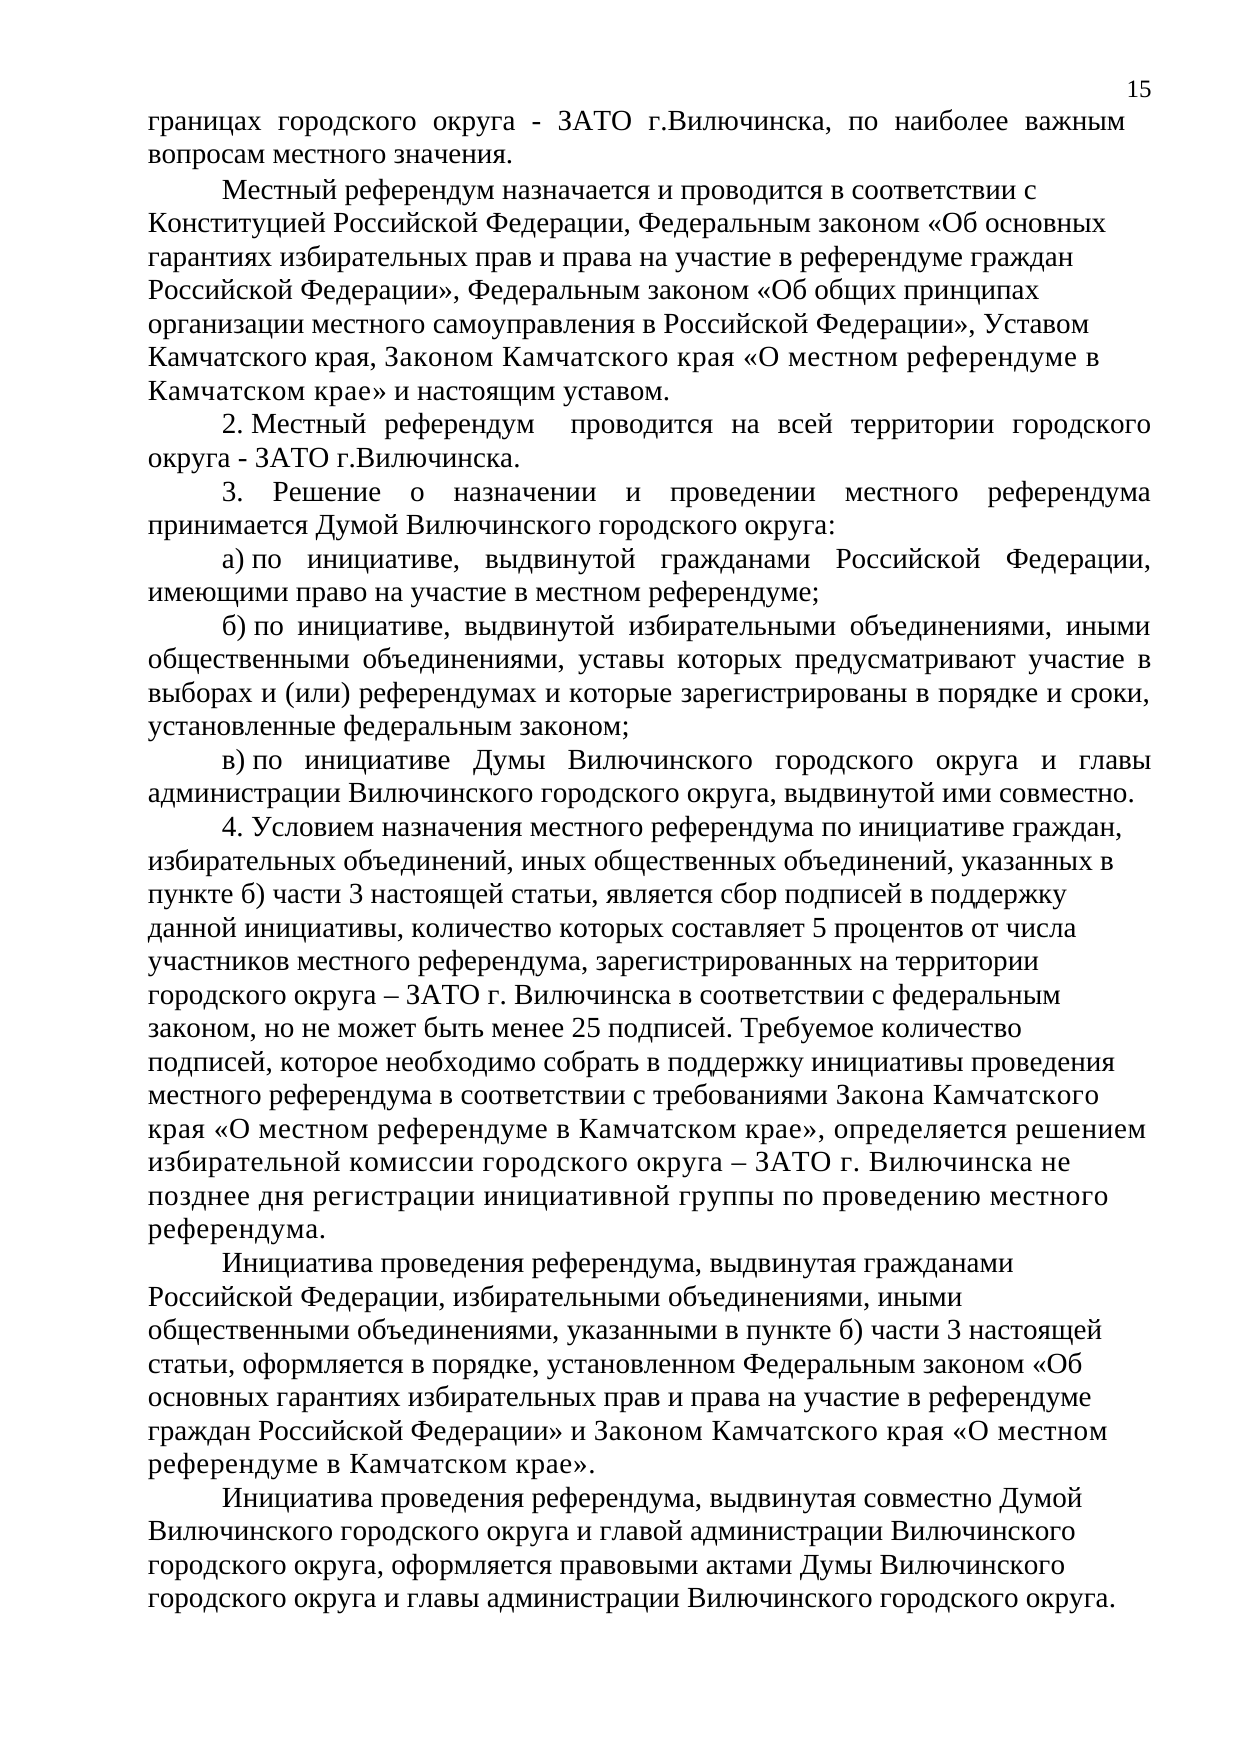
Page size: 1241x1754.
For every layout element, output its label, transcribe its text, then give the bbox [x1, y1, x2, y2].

text в) по инициативе Думы Вилючинского городского округа и главы администрации Вилючинского городского округа, выдвинутой ими совместно. [148, 742, 1152, 809]
text 4. Условием назначения местного референдума по инициативе граждан, избирательных объединений, иных общественных объединений, указанных в пункте б) части 3 настоящей статьи, является сбор подписей в поддержку данной инициативы, количество которых составляет 5 процентов от числа участников местного референдума, зарегистрированных на территории городского округа – ЗАТО г. Вилючинска в соответствии с федеральным законом, но не может быть менее 25 подписей. Требуемое количество подписей, которое необходимо собрать в поддержку инициативы проведения местного референдума в соответствии с требованиями Закона Камчатского края «О местном референдуме в Камчатском крае», определяется решением избирательной комиссии городского округа – ЗАТО г. Вилючинска не позднее дня регистрации инициативной группы по проведению местного референдума. [148, 809, 1152, 1245]
text Местный референдум назначается и проводится в соответствии с Конституцией Российской Федерации, Федеральным законом «Об основных гарантиях избирательных прав и права на участие в референдуме граждан Российской Федерации», Федеральным законом «Об общих принципах организации местного самоуправления в Российской Федерации», Уставом Камчатского края, Законом Камчатского края «О местном референдуме в Камчатском крае» и настоящим уставом. [148, 172, 1152, 407]
text а) по инициативе, выдвинутой гражданами Российской Федерации, имеющими право на участие в местном референдуме; [148, 541, 1152, 608]
text Инициатива проведения референдума, выдвинутая совместно Думой Вилючинского городского округа и главой администрации Вилючинского городского округа, оформляется правовыми актами Думы Вилючинского городского округа и главы администрации Вилючинского городского округа. [148, 1480, 1152, 1614]
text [148, 103, 1152, 170]
text б) по инициативе, выдвинутой избирательными объединениями, иными общественными объединениями, уставы которых предусматривают участие в выборах и (или) референдумах и которые зарегистрированы в порядке и сроки, установленные федеральным законом; [148, 608, 1152, 742]
text Инициатива проведения референдума, выдвинутая гражданами Российской Федерации, избирательными объединениями, иными общественными объединениями, указанными в пункте б) части 3 настоящей статьи, оформляется в порядке, установленном Федеральным законом «Об основных гарантиях избирательных прав и права на участие в референдуме граждан Российской Федерации» и Законом Камчатского края «О местном референдуме в Камчатском крае». [148, 1245, 1152, 1480]
text 2. Местный референдум проводится на всей территории городского округа - ЗАТО г.Вилючинска. [148, 407, 1152, 474]
text 3. Решение о назначении и проведении местного референдума принимается Думой Вилючинского городского округа: [148, 474, 1152, 541]
